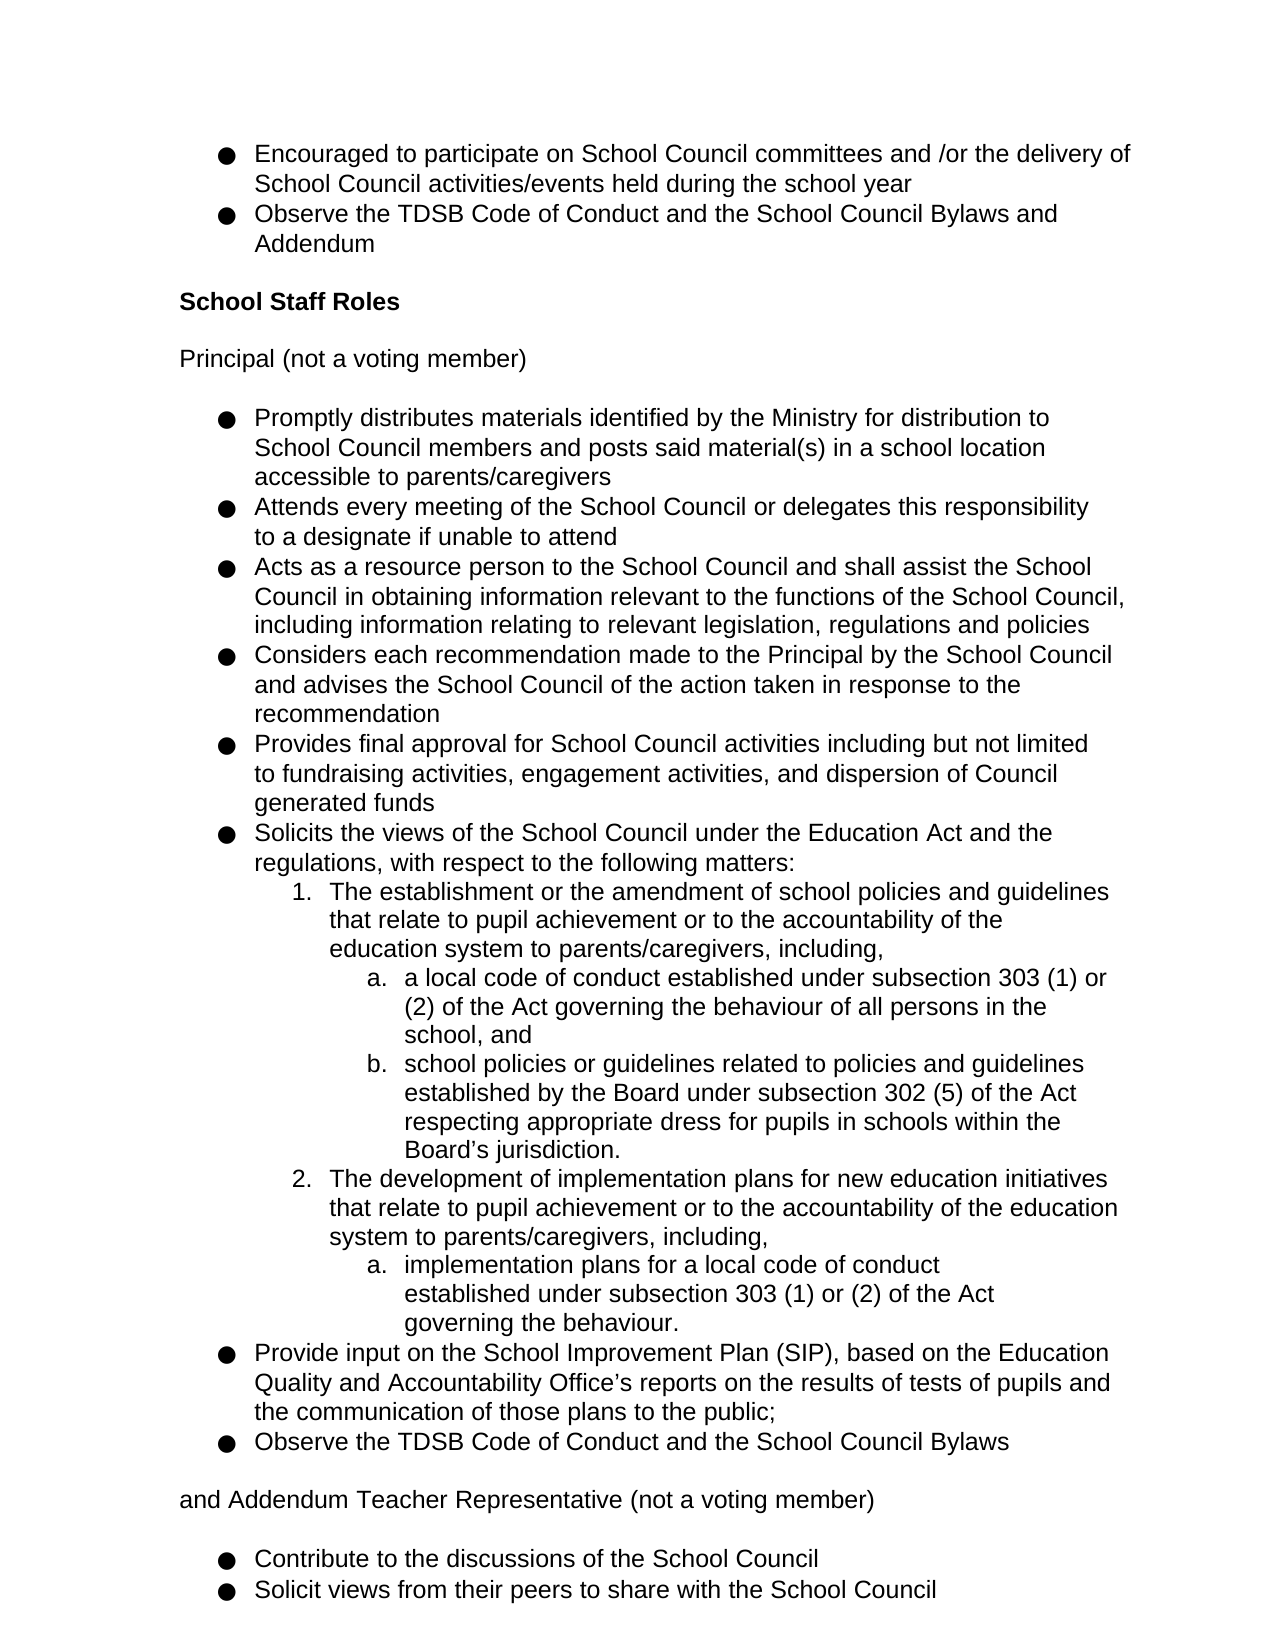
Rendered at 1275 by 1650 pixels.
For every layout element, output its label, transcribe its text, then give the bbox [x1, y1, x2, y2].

list Solicit views from their peers to share with the School Council [217, 1574, 1144, 1606]
list Observe the TDSB Code of Conduct and the School Council Bylaws and Addendum [217, 198, 1144, 258]
list Encouraged to participate on School Council committees and /or the delivery of School Council activities/events held during the school year [217, 138, 1133, 198]
list Attends every meeting of the School Council or delegates this responsibility to a designate if unable to attend [217, 491, 1107, 551]
subtitle School Staff Roles [179, 287, 1144, 316]
list Observe the TDSB Code of Conduct and the School Council Bylaws and Addendum Teacher Representative (not a voting member) [179, 1426, 1016, 1514]
list Provide input on the School Improvement Plan (SIP), based on the Education Quality and Accountability Office’s reports on the results of tests of pupils and the communication of those plans to the public; [217, 1337, 1133, 1426]
list school policies or guidelines related to policies and guidelines established by the Board under subsection 302 (5) of the Act respecting appropriate dress for pupils in schools within the Board’s jurisdiction. [367, 1049, 1132, 1164]
list implementation plans for a local code of conduct established under subsection 303 (1) or (2) of the Act governing the behaviour. [367, 1251, 1030, 1337]
list Contribute to the discussions of the School Council [217, 1543, 1144, 1574]
list Provides final approval for School Council activities including but not limited to fundraising activities, engagement activities, and dispersion of Council generated funds [217, 728, 1093, 817]
list Solicits the views of the School Council under the Education Act and the regulations, with respect to the following matters: [217, 817, 1082, 877]
list Acts as a resource person to the School Council and shall assist the School Council in obtaining information relevant to the functions of the School Council, including information relating to relevant legislation, regulations and policies [217, 551, 1128, 639]
list a local code of conduct established under subsection 303 (1) or (2) of the Act governing the behaviour of all persons in the school, and [367, 963, 1118, 1049]
list Considers each recommendation made to the Principal by the School Council and advises the School Council of the action taken in response to the recommendation [217, 639, 1118, 728]
list The establishment or the amendment of school policies and guidelines that relate to pupil achievement or to the accountability of the education system to parents/caregivers, including, [292, 877, 1112, 963]
list Promptly distributes materials identified by the Ministry for distribution to School Council members and posts said material(s) in a school location accessible to parents/caregivers [217, 402, 1085, 491]
text Principal (not a voting member) [179, 344, 1144, 373]
list The development of implementation plans for new education initiatives that relate to pupil achievement or to the accountability of the education system to parents/caregivers, including, [292, 1164, 1122, 1251]
